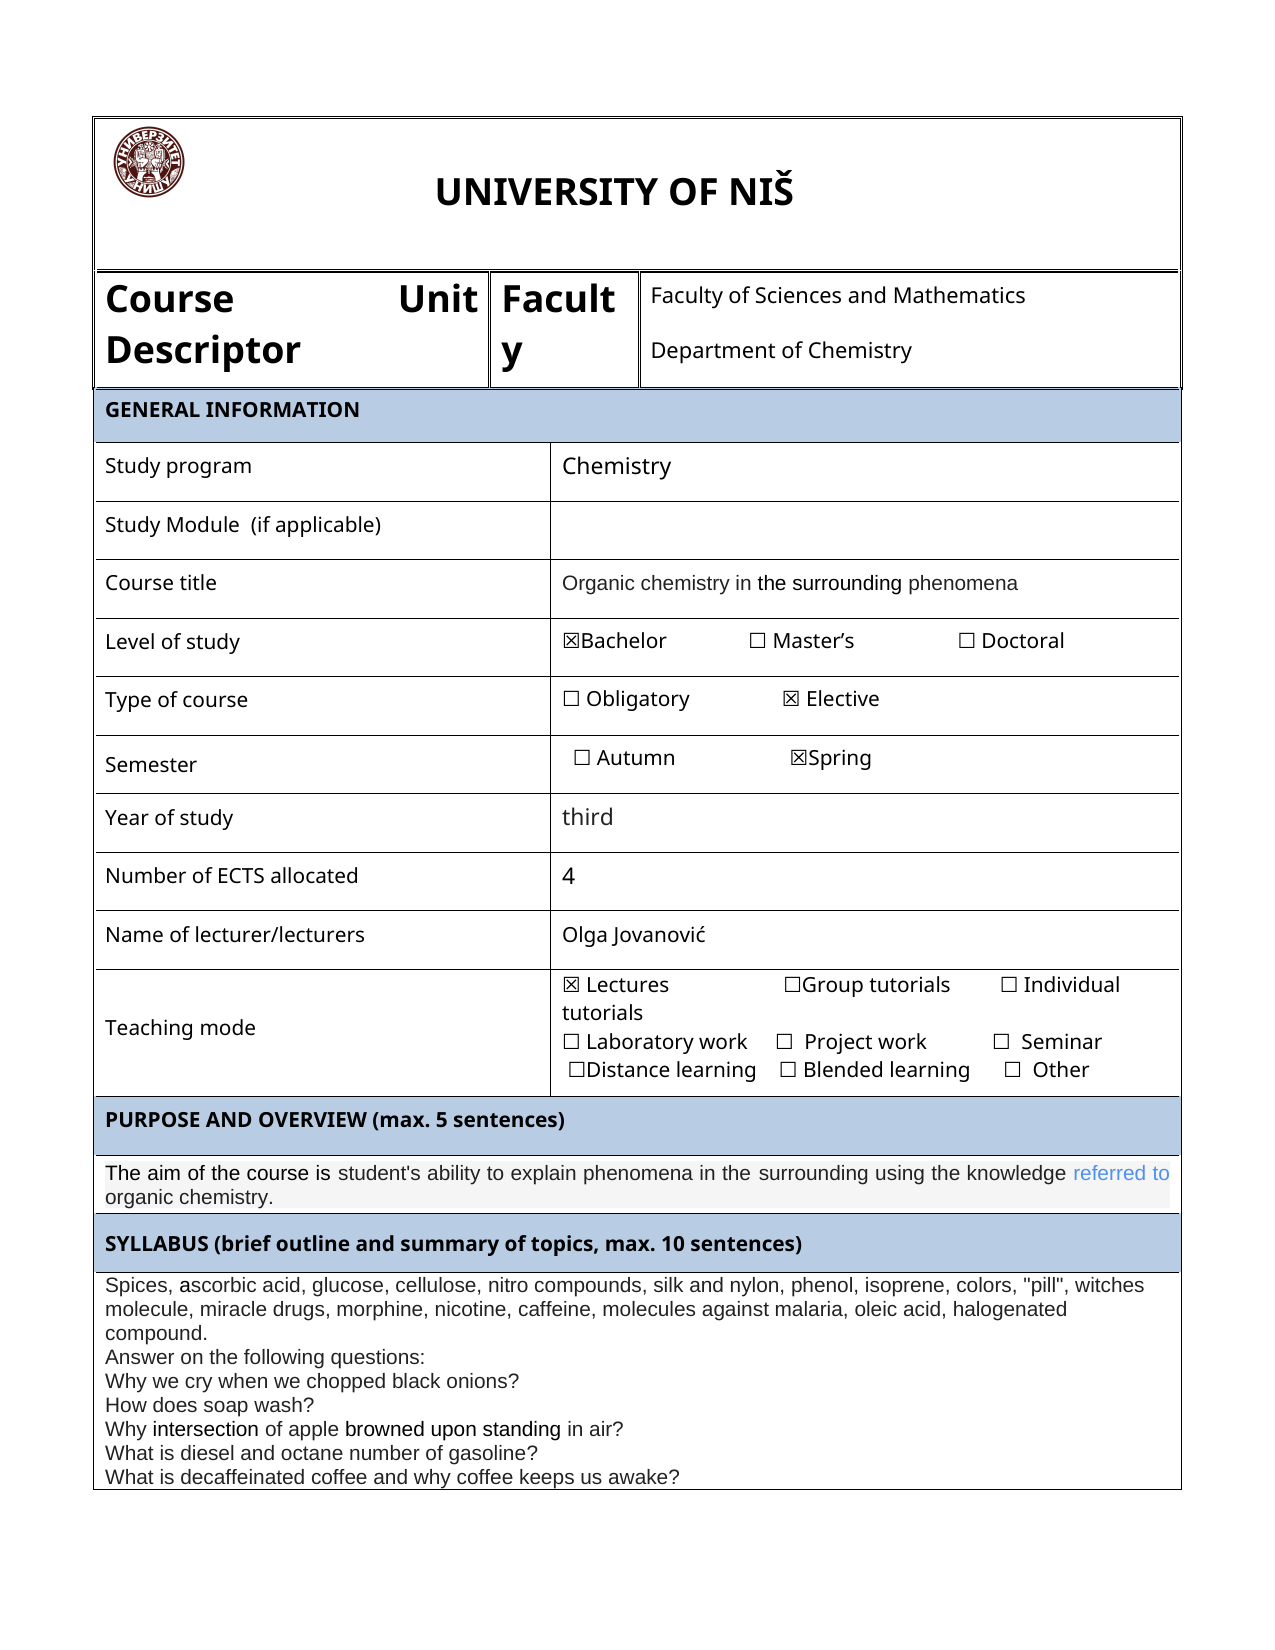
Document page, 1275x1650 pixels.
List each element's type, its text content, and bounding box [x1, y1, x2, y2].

table_cell Study Module (if applicable) [94, 501, 550, 559]
table_cell Name of lecturer/lecturers [94, 910, 550, 969]
table_cell 4 [551, 852, 1181, 910]
table_cell [551, 501, 1181, 559]
table_cell Olga Jovanović [551, 910, 1181, 969]
table_cell Semester [94, 735, 550, 793]
table_cell The aim of the course is student's ability to explain phenomena in the surrounding using the knowledge referred to organic chemistry. [94, 1155, 1181, 1213]
table_cell ☐ Autumn ☒Spring [551, 735, 1181, 793]
table_cell Course title [94, 559, 550, 618]
table_cell Year of study [94, 793, 550, 852]
table_header UNIVERSITY OF NIŠ [95, 119, 1180, 269]
table_cell PURPOSE AND OVERVIEW (max. 5 sentences) [94, 1096, 1181, 1155]
table_cell Number of ECTS allocated [94, 852, 550, 910]
table_cell Level of study [94, 618, 550, 676]
table_cell Chemistry [551, 442, 1181, 501]
table_cell Faculty of Sciences and Mathematics Department of Chemistry [639, 269, 1181, 387]
table_cell Faculty [491, 273, 638, 387]
table_cell Organic chemistry in the surrounding phenomena [551, 559, 1181, 618]
table_cell ☒ Lectures ☐Group tutorials ☐ Individual tutorials ☐ Laboratory work ☐ Project work ☐ Seminar ☐Distance learning ☐ Blended learning ☐ Other [551, 969, 1181, 1096]
table_cell ☐ Obligatory ☒ Elective [551, 676, 1181, 735]
table_cell ☒Bachelor ☐ Master’s ☐ Doctoral [551, 618, 1181, 676]
table_cell Course Unit Descriptor [94, 269, 490, 387]
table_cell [94, 1272, 1181, 1488]
table_cell Teaching mode [94, 969, 550, 1096]
table_cell GENERAL INFORMATION [94, 387, 1181, 442]
table_cell Study program [94, 442, 550, 501]
table_cell third [551, 793, 1181, 852]
table_cell Type of course [94, 676, 550, 735]
table_cell SYLLABUS (brief outline and summary of topics, max. 10 sentences) [94, 1213, 1181, 1272]
